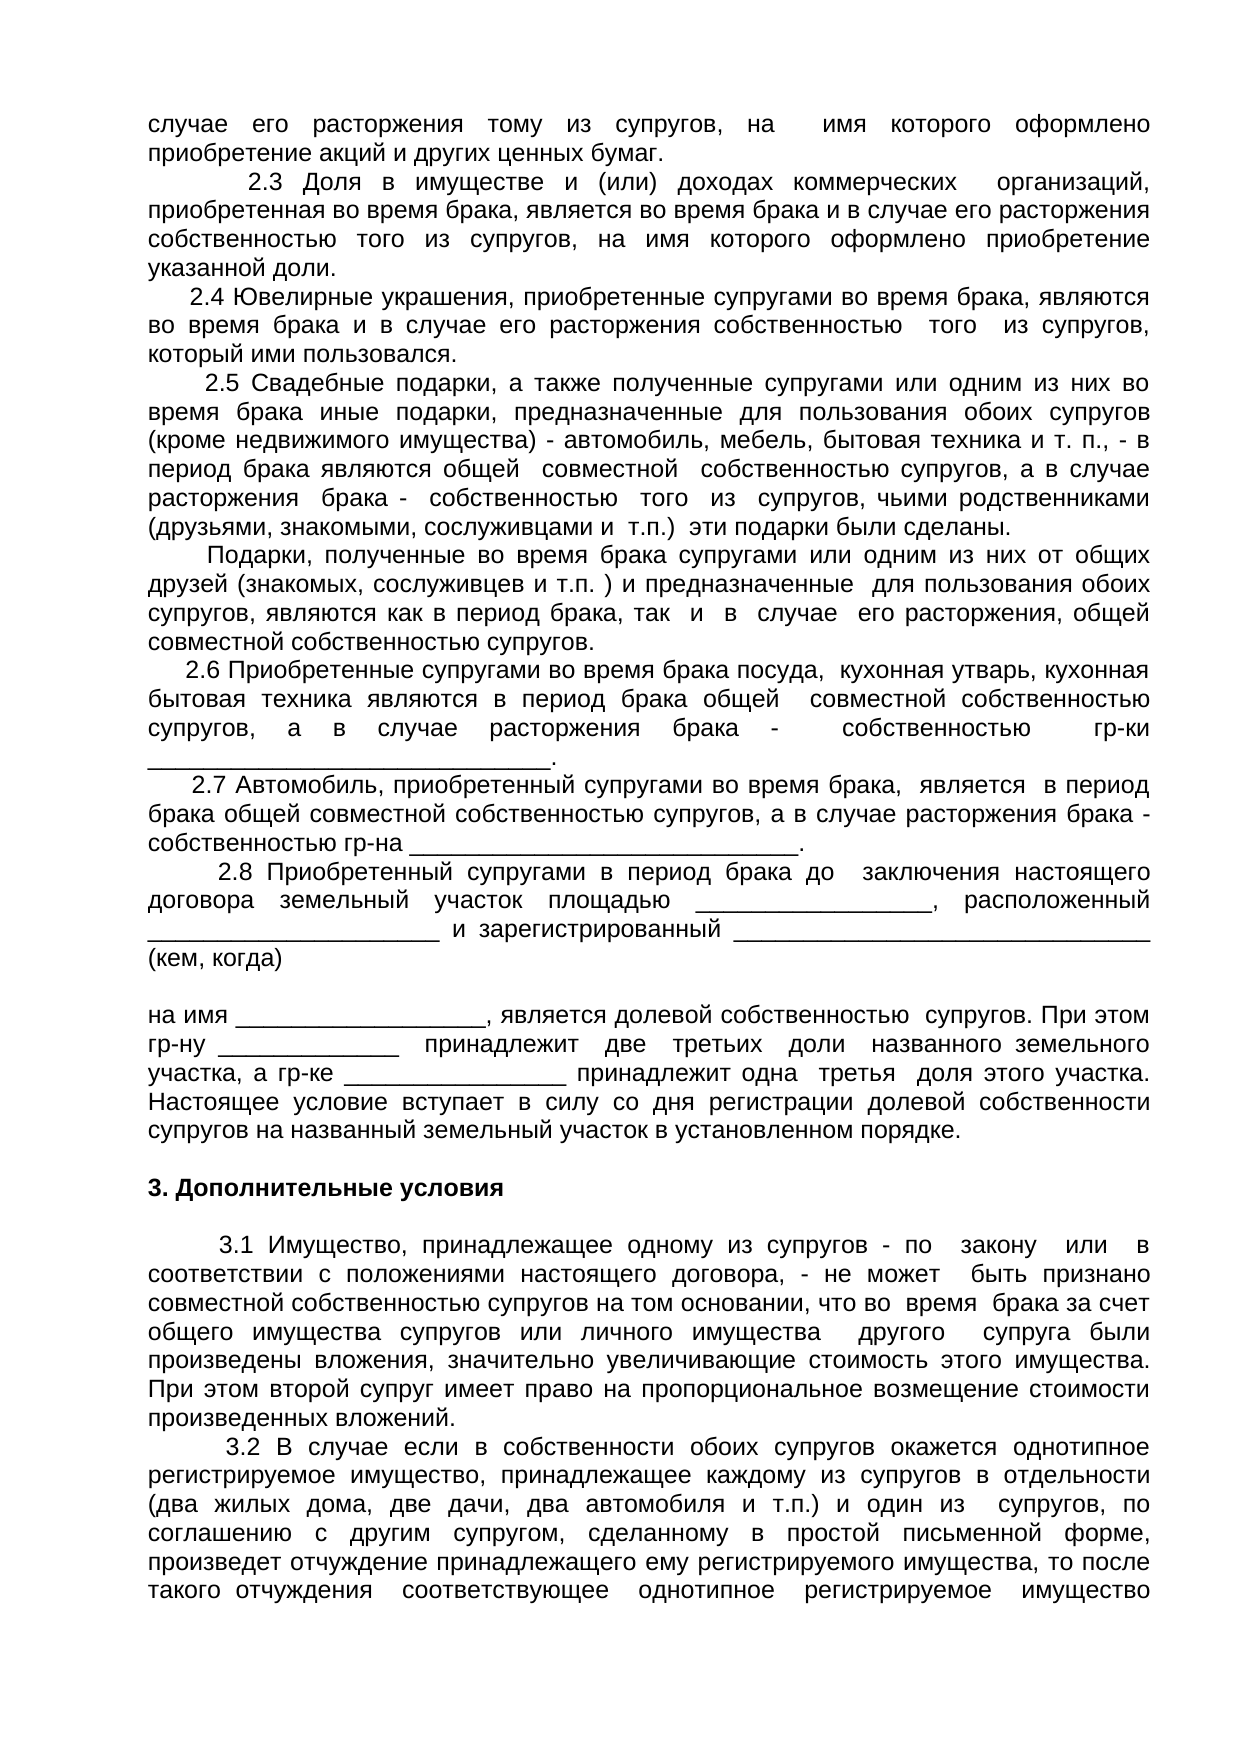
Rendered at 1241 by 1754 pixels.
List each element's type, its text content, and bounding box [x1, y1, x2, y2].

text 2.8 Приобретенный супругами в период брака до заключения настоящего договора земельный участок площадью _________________, расположенный _____________________ и зарегистрированный ______________________________ (кем, когда) [148, 857, 1152, 972]
text 2.3 Доля в имуществе и (или) доходах коммерческих организаций, приобретенная во время брака, является во время брака и в случае его расторжения собственностью того из супругов, на имя которого оформлено приобретение указанной доли. [148, 167, 1152, 282]
text 2.4 Ювелирные украшения, приобретенные супругами во время брака, являются во время брака и в случае его расторжения собственностью того из супругов, который ими пользовался. [148, 282, 1152, 368]
text 2.6 Приобретенные супругами во время брака посуда, кухонная утварь, кухонная бытовая техника являются в период брака общей совместной собственностью супругов, а в случае расторжения брака - собственностью гр-ки _____________________________. [148, 655, 1152, 770]
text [148, 1432, 1152, 1604]
text на имя __________________, является долевой собственностью супругов. При этом гр-ну _____________ принадлежит две третьих доли названного земельного участка, а гр-ке ________________ принадлежит одна третья доля этого участка. Настоящее условие вступает в силу со дня регистрации долевой собственности супругов на названный земельный участок в установленном порядке. [148, 1000, 1152, 1144]
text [148, 109, 1152, 167]
text Подарки, полученные во время брака супругами или одним из них от общих друзей (знакомых, сослуживцев и т.п. ) и предназначенные для пользования обоих супругов, являются как в период брака, так и в случае его расторжения, общей совместной собственностью супругов. [148, 540, 1152, 655]
text 3. Дополнительные условия [148, 1173, 1152, 1202]
text 2.5 Свадебные подарки, а также полученные супругами или одним из них во время брака иные подарки, предназначенные для пользования обоих супругов (кроме недвижимого имущества) - автомобиль, мебель, бытовая техника и т. п., - в период брака являются общей совместной собственностью супругов, а в случае расторжения брака - собственностью того из супругов, чьими родственниками (друзьями, знакомыми, сослуживцами и т.п.) эти подарки были сделаны. [148, 368, 1152, 540]
text 2.7 Автомобиль, приобретенный супругами во время брака, является в период брака общей совместной собственностью супругов, а в случае расторжения брака - собственностью гр-на ____________________________. [148, 770, 1152, 857]
text 3.1 Имущество, принадлежащее одному из супругов - по закону или в соответствии с положениями настоящего договора, - не может быть признано совместной собственностью супругов на том основании, что во время брака за счет общего имущества супругов или личного имущества другого супруга были произведены вложения, значительно увеличивающие стоимость этого имущества. При этом второй супруг имеет право на пропорциональное возмещение стоимости произведенных вложений. [148, 1230, 1152, 1432]
